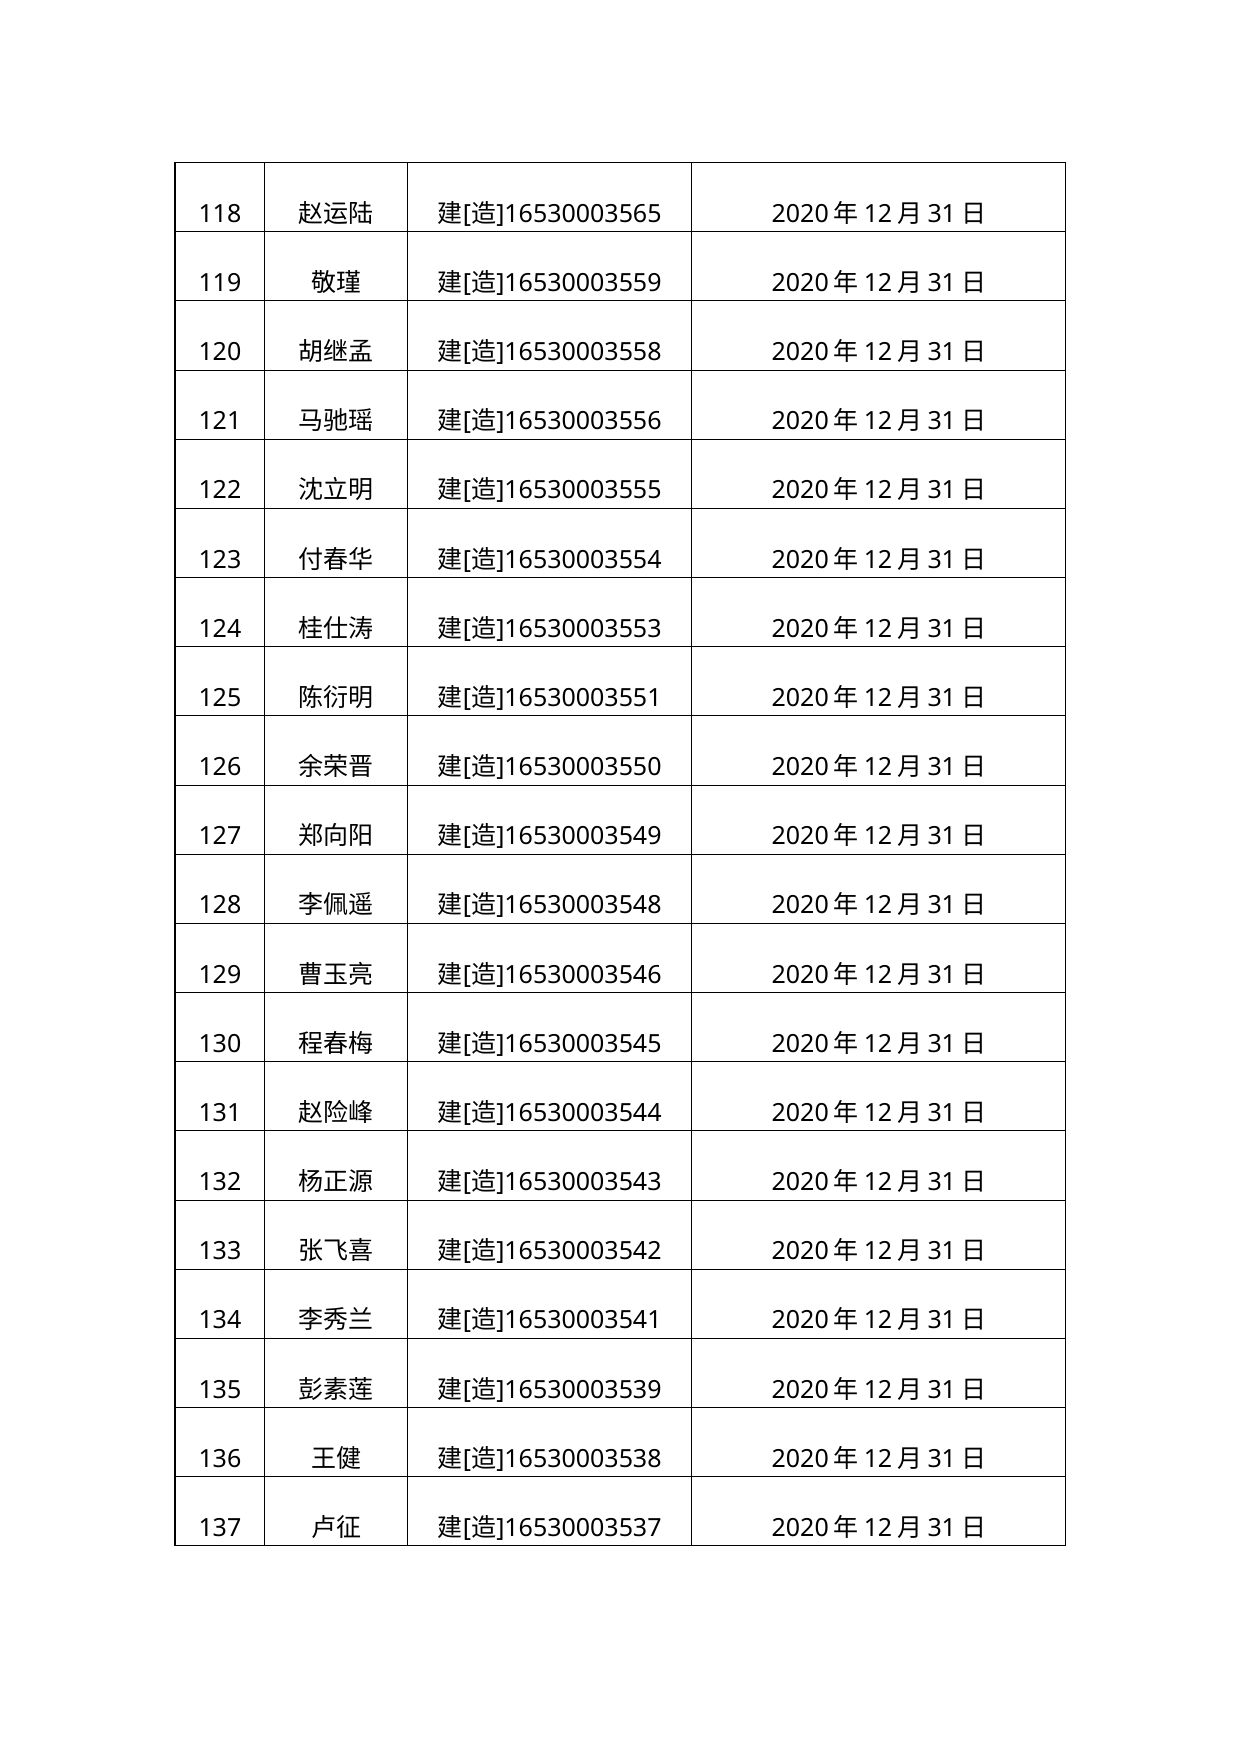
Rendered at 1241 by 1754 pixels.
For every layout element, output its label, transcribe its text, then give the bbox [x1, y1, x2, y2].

table_cell 建[造]16530003543 [408, 1131, 691, 1199]
table_cell 128 [176, 855, 264, 923]
table_cell 130 [176, 993, 264, 1061]
table_cell 2020年12月31日 [692, 509, 1065, 577]
table_cell 124 [176, 578, 264, 646]
table_cell 2020年12月31日 [692, 1201, 1065, 1269]
table_cell 135 [176, 1339, 264, 1407]
table_cell 2020年12月31日 [692, 163, 1065, 231]
table_cell 2020年12月31日 [692, 647, 1065, 715]
table_cell 137 [176, 1477, 264, 1545]
table_cell 李佩遥 [265, 855, 407, 923]
table_cell 赵险峰 [265, 1062, 407, 1130]
table_cell 桂仕涛 [265, 578, 407, 646]
table_cell 建[造]16530003537 [408, 1477, 691, 1545]
table_cell 2020年12月31日 [692, 1062, 1065, 1130]
table_cell 建[造]16530003559 [408, 232, 691, 300]
table_cell 133 [176, 1201, 264, 1269]
table_cell 建[造]16530003550 [408, 716, 691, 784]
table_cell 建[造]16530003538 [408, 1408, 691, 1476]
table_cell 2020年12月31日 [692, 924, 1065, 992]
table_cell 建[造]16530003544 [408, 1062, 691, 1130]
table_cell 郑向阳 [265, 786, 407, 854]
table_cell 127 [176, 786, 264, 854]
table_cell 程春梅 [265, 993, 407, 1061]
table_cell 建[造]16530003555 [408, 440, 691, 508]
table_cell 杨正源 [265, 1131, 407, 1199]
table_cell 建[造]16530003548 [408, 855, 691, 923]
table_cell 建[造]16530003558 [408, 301, 691, 369]
table_cell 付春华 [265, 509, 407, 577]
table_cell 118 [176, 163, 264, 231]
table_cell 2020年12月31日 [692, 232, 1065, 300]
table_cell 2020年12月31日 [692, 716, 1065, 784]
table_cell 131 [176, 1062, 264, 1130]
table_cell 建[造]16530003546 [408, 924, 691, 992]
table_cell 卢征 [265, 1477, 407, 1545]
table_cell 119 [176, 232, 264, 300]
table_cell 2020年12月31日 [692, 1408, 1065, 1476]
table_cell 张飞喜 [265, 1201, 407, 1269]
table_cell 建[造]16530003539 [408, 1339, 691, 1407]
table_cell 余荣晋 [265, 716, 407, 784]
table_cell 123 [176, 509, 264, 577]
table_cell 2020年12月31日 [692, 1131, 1065, 1199]
table_cell 敬瑾 [265, 232, 407, 300]
table_cell 125 [176, 647, 264, 715]
table_cell 李秀兰 [265, 1270, 407, 1338]
table_cell 2020年12月31日 [692, 786, 1065, 854]
table_cell 建[造]16530003551 [408, 647, 691, 715]
table_cell 建[造]16530003549 [408, 786, 691, 854]
table_cell 沈立明 [265, 440, 407, 508]
table_cell 2020年12月31日 [692, 1339, 1065, 1407]
table_cell 126 [176, 716, 264, 784]
table_cell 建[造]16530003554 [408, 509, 691, 577]
table_cell 赵运陆 [265, 163, 407, 231]
table_cell 134 [176, 1270, 264, 1338]
table_cell 2020年12月31日 [692, 1270, 1065, 1338]
table_cell 129 [176, 924, 264, 992]
table_cell 2020年12月31日 [692, 578, 1065, 646]
table_cell 建[造]16530003565 [408, 163, 691, 231]
table_cell 136 [176, 1408, 264, 1476]
table_cell 胡继孟 [265, 301, 407, 369]
table_cell 彭素莲 [265, 1339, 407, 1407]
table_cell 2020年12月31日 [692, 855, 1065, 923]
table_cell 2020年12月31日 [692, 371, 1065, 439]
table_cell 122 [176, 440, 264, 508]
table_cell 建[造]16530003541 [408, 1270, 691, 1338]
table_cell 121 [176, 371, 264, 439]
table_cell 建[造]16530003553 [408, 578, 691, 646]
table_cell 陈衍明 [265, 647, 407, 715]
table_cell 建[造]16530003542 [408, 1201, 691, 1269]
table_cell 建[造]16530003556 [408, 371, 691, 439]
table_cell 120 [176, 301, 264, 369]
table_cell 马驰瑶 [265, 371, 407, 439]
table_cell 曹玉亮 [265, 924, 407, 992]
table_cell 2020年12月31日 [692, 301, 1065, 369]
table_cell 建[造]16530003545 [408, 993, 691, 1061]
table_cell 王健 [265, 1408, 407, 1476]
table_cell 2020年12月31日 [692, 440, 1065, 508]
table_cell 132 [176, 1131, 264, 1199]
table_cell 2020年12月31日 [692, 1477, 1065, 1545]
table_cell 2020年12月31日 [692, 993, 1065, 1061]
